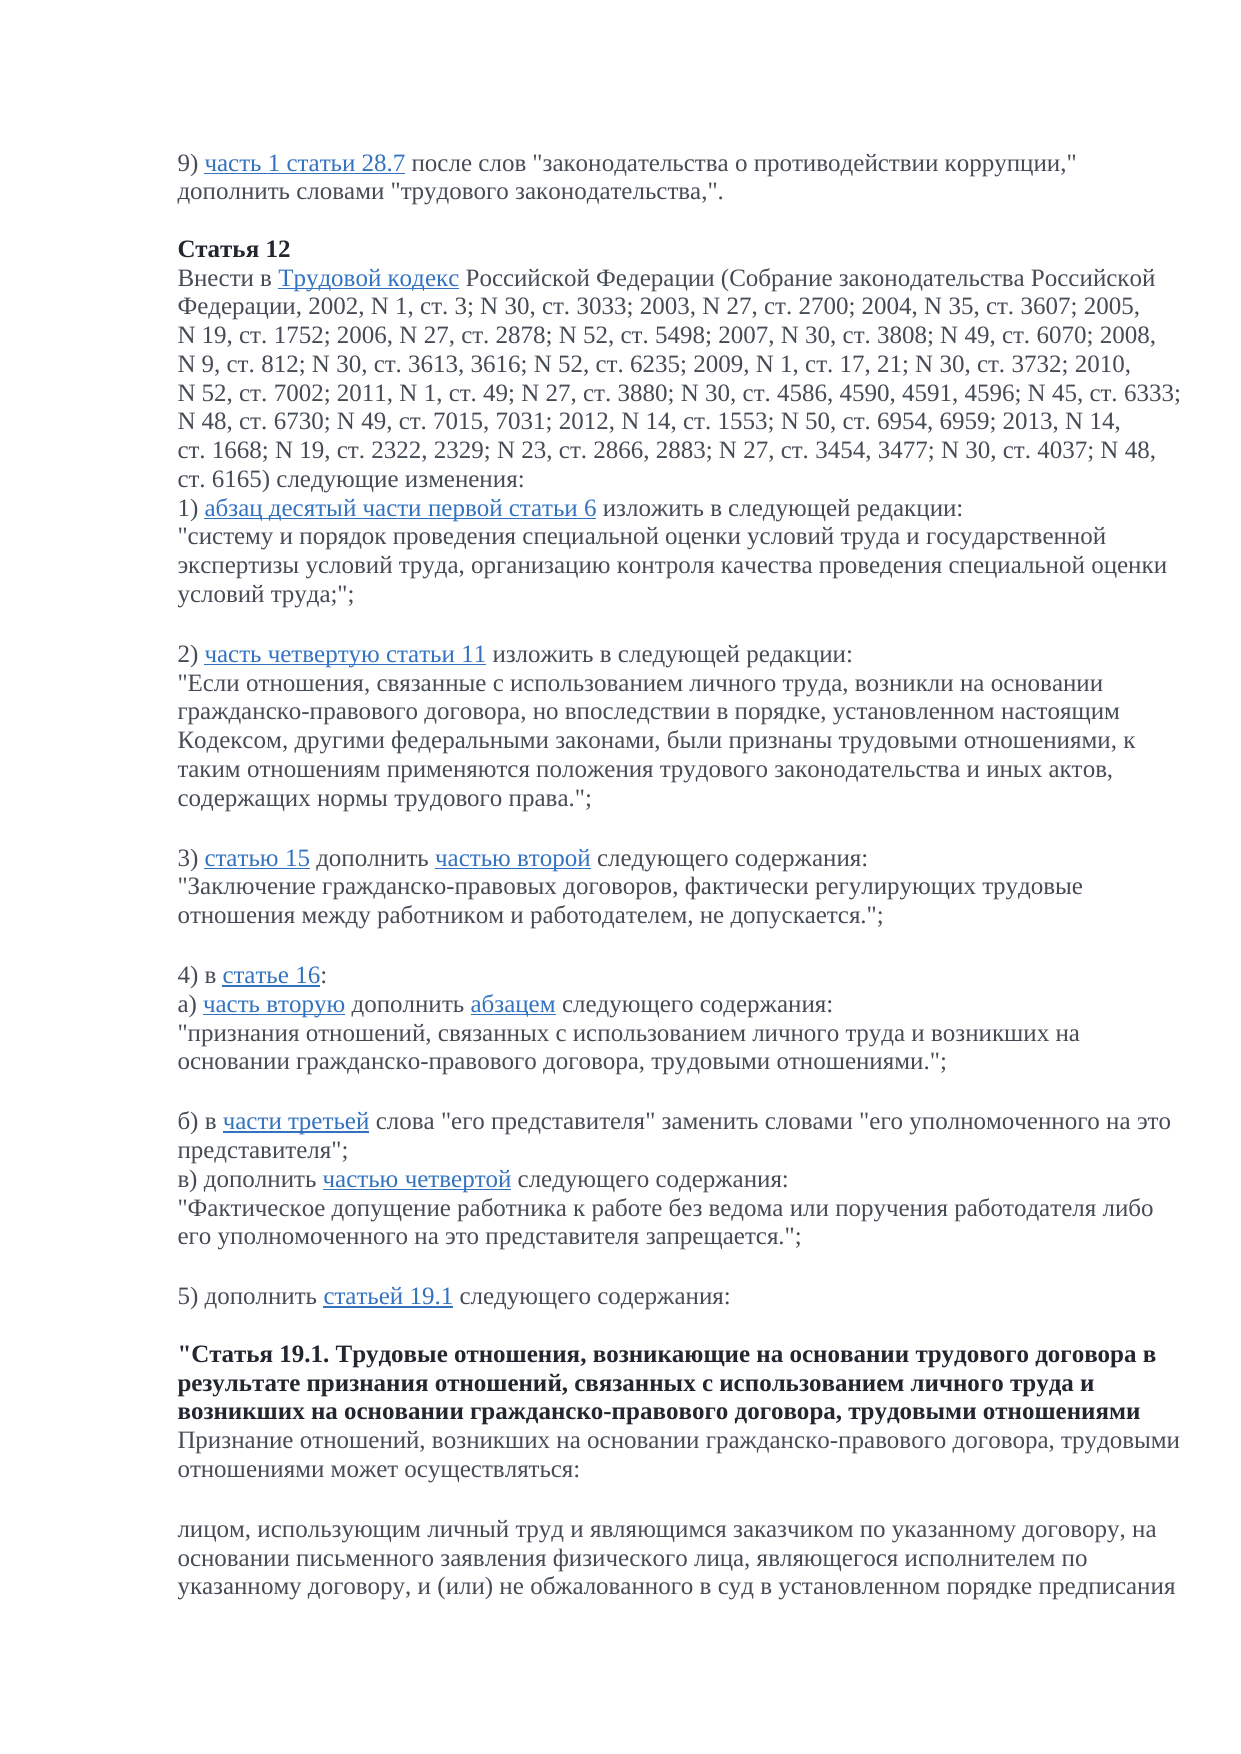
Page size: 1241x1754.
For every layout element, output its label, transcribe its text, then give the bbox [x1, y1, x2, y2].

text "Заключение гражданско-правовых договоров, фактически регулирующих трудовые отношения между работником и работодателем, не допускается."; [177, 871, 1181, 929]
text Внести в Трудовой кодекс Российской Федерации (Собрание законодательства Российской Федерации, 2002, N 1, ст. 3; N 30, ст. 3033; 2003, N 27, ст. 2700; 2004, N 35, ст. 3607; 2005, N 19, ст. 1752; 2006, N 27, ст. 2878; N 52, ст. 5498; 2007, N 30, ст. 3808; N 49, ст. 6070; 2008, N 9, ст. 812; N 30, ст. 3613, 3616; N 52, ст. 6235; 2009, N 1, ст. 17, 21; N 30, ст. 3732; 2010, N 52, ст. 7002; 2011, N 1, ст. 49; N 27, ст. 3880; N 30, ст. 4586, 4590, 4591, 4596; N 45, ст. 6333; N 48, ст. 6730; N 49, ст. 7015, 7031; 2012, N 14, ст. 1553; N 50, ст. 6954, 6959; 2013, N 14, ст. 1668; N 19, ст. 2322, 2329; N 23, ст. 2866, 2883; N 27, ст. 3454, 3477; N 30, ст. 4037; N 48, ст. 6165) следующие изменения: [177, 263, 1181, 493]
text 9) часть 1 статьи 28.7 после слов "законодательства о противодействии коррупции," дополнить словами "трудового законодательства,". [177, 148, 1181, 205]
text 3) статью 15 дополнить частью второй следующего содержания: [177, 843, 1181, 871]
text "систему и порядок проведения специальной оценки условий труда и государственной экспертизы условий труда, организацию контроля качества проведения специальной оценки условий труда;"; [177, 521, 1181, 608]
text Статья 12 [177, 234, 1181, 263]
text "Если отношения, связанные с использованием личного труда, возникли на основании гражданско-правового договора, но впоследствии в порядке, установленном настоящим Кодексом, другими федеральными законами, были признаны трудовыми отношениями, к таким отношениям применяются положения трудового законодательства и иных актов, содержащих нормы трудового права."; [177, 668, 1181, 811]
text 1) абзац десятый части первой статьи 6 изложить в следующей редакции: [177, 493, 1181, 521]
text в) дополнить частью четвертой следующего содержания: [177, 1164, 1181, 1193]
text 4) в статье 16: [177, 960, 1181, 989]
text "Статья 19.1. Трудовые отношения, возникающие на основании трудового договора в результате признания отношений, связанных с использованием личного труда и возникших на основании гражданско-правового договора, трудовыми отношениями [177, 1339, 1181, 1425]
text 5) дополнить статьей 19.1 следующего содержания: [177, 1281, 1181, 1310]
text б) в части третьей слова "его представителя" заменить словами "его уполномоченного на это представителя"; [177, 1106, 1181, 1164]
text "признания отношений, связанных с использованием личного труда и возникших на основании гражданско-правового договора, трудовыми отношениями."; [177, 1018, 1181, 1075]
text Признание отношений, возникших на основании гражданско-правового договора, трудовыми отношениями может осуществляться: [177, 1425, 1181, 1483]
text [177, 1514, 1181, 1600]
text 2) часть четвертую статьи 11 изложить в следующей редакции: [177, 639, 1181, 668]
text а) часть вторую дополнить абзацем следующего содержания: [177, 989, 1181, 1018]
text "Фактическое допущение работника к работе без ведома или поручения работодателя либо его уполномоченного на это представителя запрещается."; [177, 1193, 1181, 1250]
